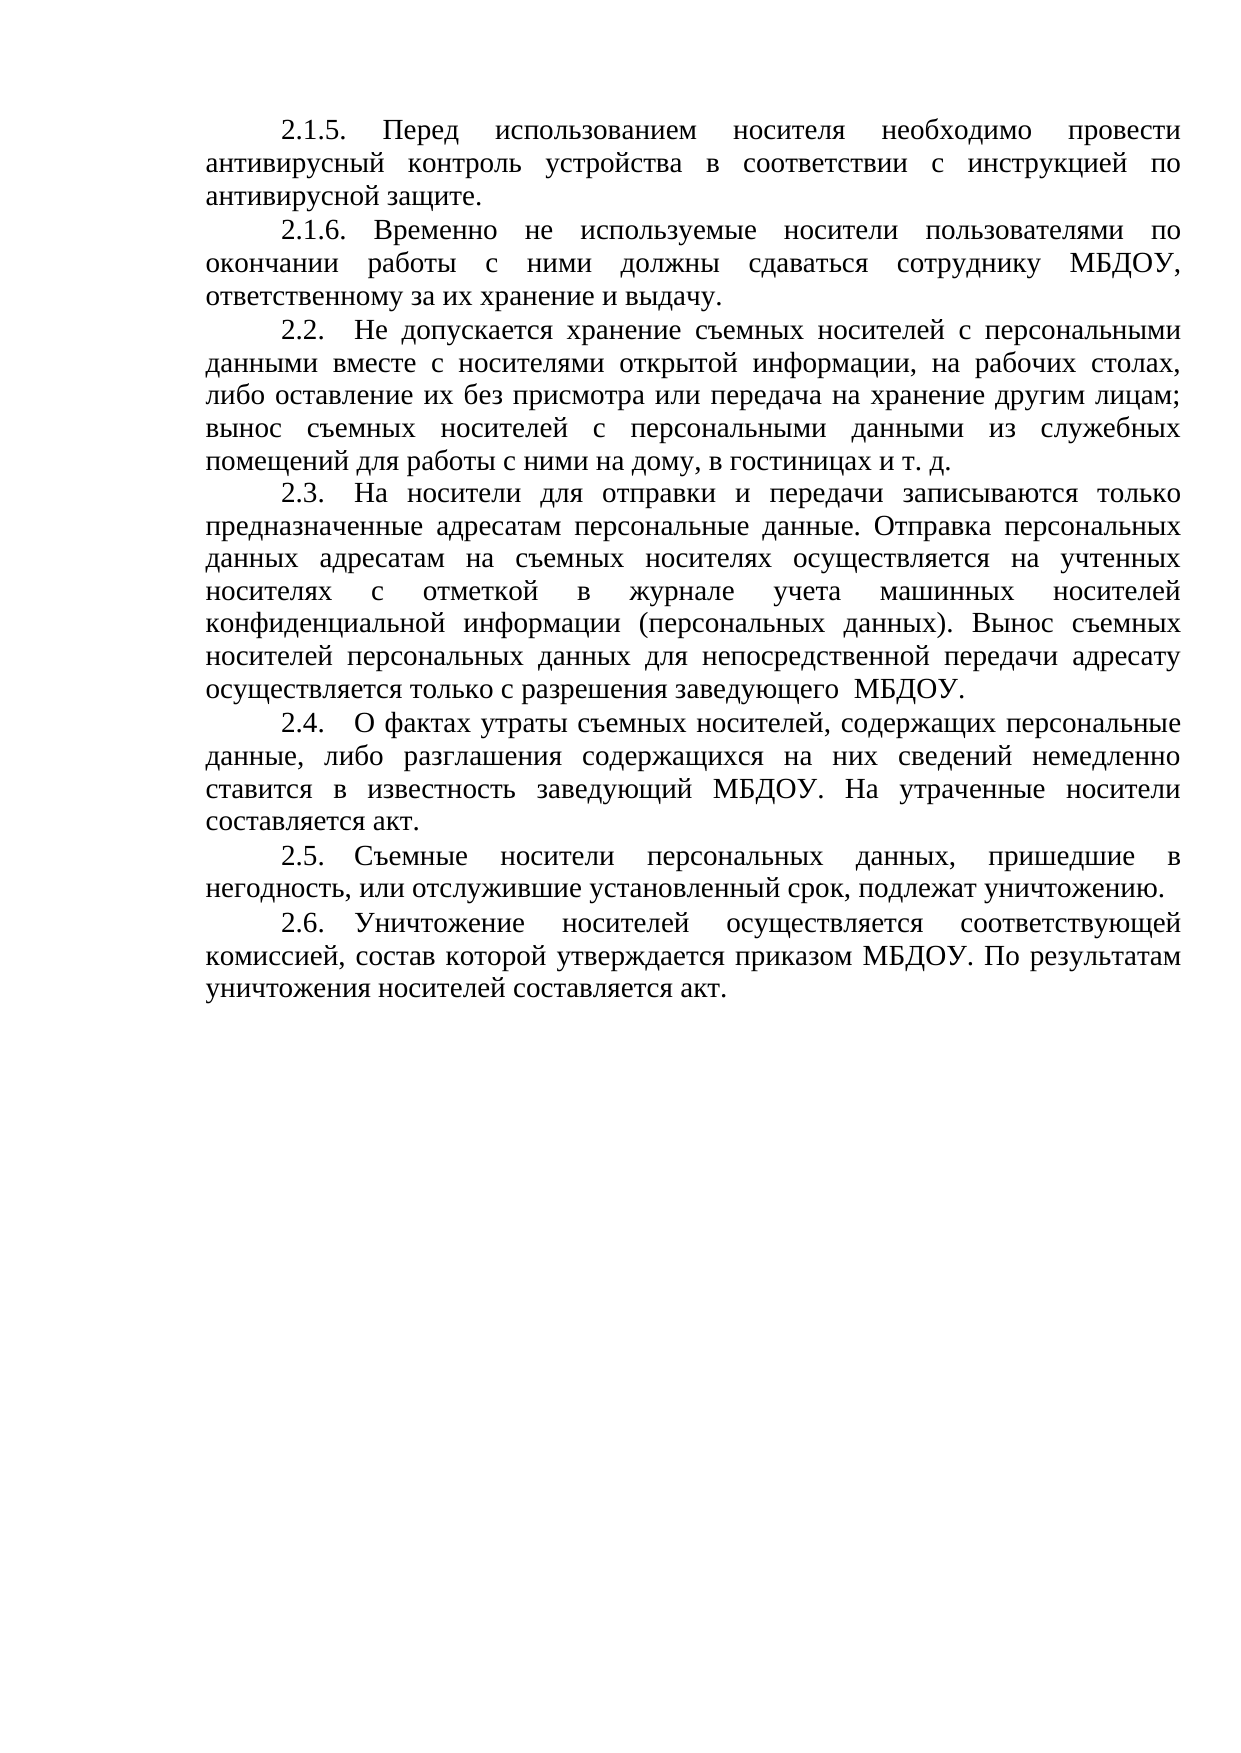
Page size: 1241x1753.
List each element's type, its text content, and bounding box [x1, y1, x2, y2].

text 2.1.6. Временно не используемые носители пользователями по окончании работы с ними должны сдаваться сотруднику МБДОУ, ответственному за их хранение и выдачу. [205, 213, 1182, 311]
list На носители для отправки и передачи записываются только предназначенные адресатам персональные данные. Отправка персональных данных адресатам на съемных носителях осуществляется на учтенных носителях с отметкой в журнале учета машинных носителей конфиденциальной информации (персональных данных). Вынос съемных носителей персональных данных для непосредственной передачи адресату осуществляется только с разрешения заведующего МБДОУ. [205, 476, 1182, 704]
list О фактах утраты съемных носителей, содержащих персональные данные, либо разглашения содержащихся на них сведений немедленно ставится в известность заведующий МБДОУ. На утраченные носители составляется акт. [205, 707, 1182, 837]
list Не допускается хранение съемных носителей с персональными данными вместе с носителями открытой информации, на рабочих столах, либо оставление их без присмотра или передача на хранение другим лицам; вынос съемных носителей с персональными данными из служебных помещений для работы с ними на дому, в гостиницах и т. д. [205, 313, 1182, 476]
list Уничтожение носителей осуществляется соответствующей комиссией, состав которой утверждается приказом МБДОУ. По результатам уничтожения носителей составляется акт. [205, 906, 1182, 1004]
list Съемные носители персональных данных, пришедшие в негодность, или отслужившие установленный срок, подлежат уничтожению. [205, 839, 1182, 904]
text 2.1.5. Перед использованием носителя необходимо провести антивирусный контроль устройства в соответствии с инструкцией по антивирусной защите. [205, 113, 1182, 211]
